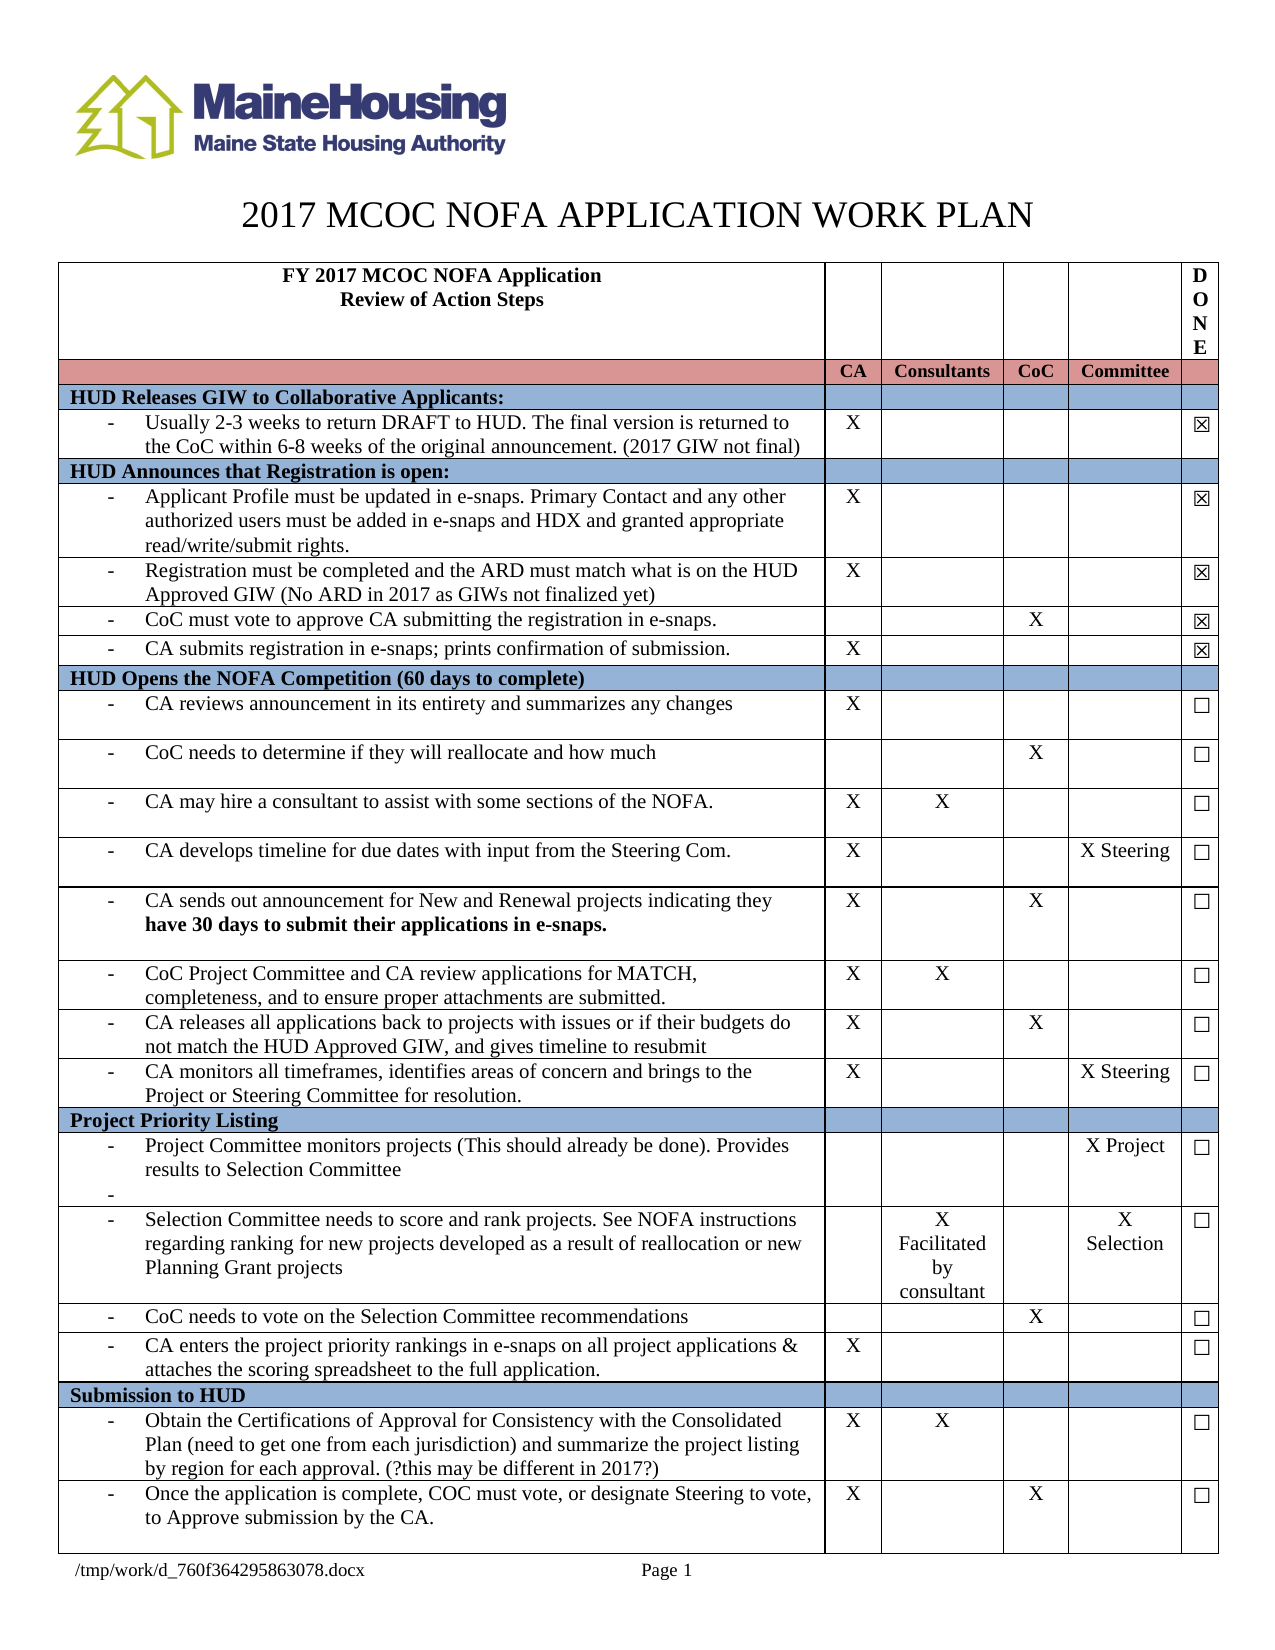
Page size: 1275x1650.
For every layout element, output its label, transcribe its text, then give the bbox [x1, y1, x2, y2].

table_cell [1069, 484, 1181, 557]
table_cell [882, 484, 1003, 557]
table_cell X [826, 1059, 881, 1107]
table_cell [882, 459, 1003, 483]
table_header [1004, 263, 1068, 359]
table_cell [1004, 961, 1068, 1009]
table_cell X Project [1069, 1133, 1181, 1206]
table_cell [1004, 1207, 1068, 1303]
table_cell [1069, 636, 1181, 665]
table_cell [882, 1108, 1003, 1132]
table_cell [1182, 666, 1218, 690]
table_cell [1004, 1333, 1068, 1381]
table_cell X [826, 1333, 881, 1381]
table_cell CA monitors all timeframes, identifies areas of concern and brings to the Project or Steering Committee for resolution. [59, 1059, 824, 1107]
table_cell [1069, 1481, 1181, 1553]
table_cell [826, 1133, 881, 1206]
table_cell [1004, 1383, 1068, 1407]
table_cell [1069, 410, 1181, 458]
table_cell X Facilitated by consultant [882, 1207, 1003, 1303]
table_header FY 2017 MCOC NOFA Application Review of Action Steps [59, 263, 824, 359]
table_cell CoC needs to vote on the Selection Committee recommendations [59, 1304, 824, 1332]
table_cell X Steering [1069, 838, 1181, 886]
table_cell [1069, 385, 1181, 409]
table_cell X [826, 636, 881, 665]
table_cell [1004, 459, 1068, 483]
table_cell [1069, 666, 1181, 690]
table_cell X [882, 789, 1003, 837]
table_cell X Steering [1069, 1059, 1181, 1107]
table_cell [1069, 740, 1181, 788]
table_cell Committee [1069, 360, 1181, 384]
table_cell [882, 607, 1003, 635]
table_cell [882, 1333, 1003, 1381]
table_cell X [826, 888, 881, 960]
table_cell [1069, 1333, 1181, 1381]
table_cell Consultants [882, 360, 1003, 384]
table_cell X [1004, 1304, 1068, 1332]
table_cell [1004, 1108, 1068, 1132]
table_cell [1069, 1304, 1181, 1332]
table_cell [826, 740, 881, 788]
table_cell CA [826, 360, 881, 384]
table_cell Applicant Profile must be updated in e-snaps. Primary Contact and any other authorized users must be added in e-snaps and HDX and granted appropriate read/write/submit rights. [59, 484, 824, 557]
table_cell [59, 360, 824, 384]
table_cell [1004, 1059, 1068, 1107]
table_cell [1182, 1383, 1218, 1407]
table_cell Registration must be completed and the ARD must match what is on the HUD Approved GIW (No ARD in 2017 as GIWs not finalized yet) [59, 558, 824, 606]
table_cell X [882, 1408, 1003, 1480]
table_cell [826, 1304, 881, 1332]
table_cell [882, 1481, 1003, 1553]
table_cell X [826, 1408, 881, 1480]
table_cell X [826, 789, 881, 837]
table_cell Once the application is complete, COC must vote, or designate Steering to vote, to Approve submission by the CA. [59, 1481, 824, 1553]
table_cell [1069, 1108, 1181, 1132]
table_cell [882, 1010, 1003, 1058]
table_cell [1069, 1408, 1181, 1480]
table_cell [882, 838, 1003, 886]
table_cell X [882, 961, 1003, 1009]
table_cell X [826, 961, 881, 1009]
table_cell [1004, 691, 1068, 739]
table_cell X [1004, 607, 1068, 635]
table_cell Selection Committee needs to score and rank projects. See NOFA instructions regarding ranking for new projects developed as a result of reallocation or new Planning Grant projects [59, 1207, 824, 1303]
table_header [826, 263, 881, 359]
table_cell [826, 607, 881, 635]
table_cell X [826, 838, 881, 886]
table_cell [1004, 666, 1068, 690]
table_cell X [826, 410, 881, 458]
table_cell [826, 666, 881, 690]
table_cell X [826, 1010, 881, 1058]
table_cell [882, 1059, 1003, 1107]
table_cell [882, 558, 1003, 606]
table_cell X [826, 558, 881, 606]
picture [75, 75, 506, 159]
table_cell [1004, 558, 1068, 606]
table_cell [826, 1108, 881, 1132]
table_cell [1182, 459, 1218, 483]
table_cell X [826, 1481, 881, 1553]
table_cell X [826, 691, 881, 739]
table_cell [882, 740, 1003, 788]
table_cell X [826, 484, 881, 557]
table_cell [882, 666, 1003, 690]
table_cell [1069, 961, 1181, 1009]
table_cell CoC must vote to approve CA submitting the registration in e-snaps. [59, 607, 824, 635]
table_cell CoC Project Committee and CA review applications for MATCH, completeness, and to ensure proper attachments are submitted. [59, 961, 824, 1009]
table_cell [1069, 888, 1181, 960]
table_cell CoC needs to determine if they will reallocate and how much [59, 740, 824, 788]
table_cell Submission to HUD [59, 1383, 824, 1407]
table_cell [1004, 838, 1068, 886]
table_cell [1004, 484, 1068, 557]
table_cell CA releases all applications back to projects with issues or if their budgets do not match the HUD Approved GIW, and gives timeline to resubmit [59, 1010, 824, 1058]
table_cell CA enters the project priority rankings in e-snaps on all project applications & attaches the scoring spreadsheet to the full application. [59, 1333, 824, 1381]
table_header DONE [1182, 263, 1218, 359]
table_cell X Selection [1069, 1207, 1181, 1303]
table_cell X [1004, 888, 1068, 960]
table_cell [1004, 1133, 1068, 1206]
table_cell [1004, 789, 1068, 837]
table_cell [882, 410, 1003, 458]
table_header [882, 263, 1003, 359]
table_cell CoC [1004, 360, 1068, 384]
table_cell X [1004, 740, 1068, 788]
table_cell [826, 1207, 881, 1303]
table_cell CA reviews announcement in its entirety and summarizes any changes [59, 691, 824, 739]
table_cell [1069, 789, 1181, 837]
table_cell CA may hire a consultant to assist with some sections of the NOFA. [59, 789, 824, 837]
table_cell [882, 691, 1003, 739]
table_cell [882, 385, 1003, 409]
table_cell CA submits registration in e-snaps; prints confirmation of submission. [59, 636, 824, 665]
table_cell [882, 888, 1003, 960]
table_cell Obtain the Certifications of Approval for Consistency with the Consolidated Plan (need to get one from each jurisdiction) and summarize the project listing by region for each approval. (?this may be different in 2017?) [59, 1408, 824, 1480]
table_cell Project Priority Listing [59, 1108, 824, 1132]
table_cell [1069, 558, 1181, 606]
table_cell CA develops timeline for due dates with input from the Steering Com. [59, 838, 824, 886]
table_cell [1004, 1408, 1068, 1480]
table_cell HUD Opens the NOFA Competition (60 days to complete) [59, 666, 824, 690]
table_cell [826, 459, 881, 483]
table_cell [882, 1133, 1003, 1206]
table_cell [882, 636, 1003, 665]
table_cell Project Committee monitors projects (This should already be done). Provides results to Selection Committee [59, 1133, 824, 1206]
table_header [1069, 263, 1181, 359]
table_cell [1182, 360, 1218, 384]
table_cell [882, 1383, 1003, 1407]
table_cell [1004, 385, 1068, 409]
table_cell Usually 2-3 weeks to return DRAFT to HUD. The final version is returned to the CoC within 6-8 weeks of the original announcement. (2017 GIW not final) [59, 410, 824, 458]
table_cell CA sends out announcement for New and Renewal projects indicating they have 30 days to submit their applications in e-snaps. [59, 888, 824, 960]
table_cell [1069, 607, 1181, 635]
table_cell X [1004, 1481, 1068, 1553]
table_cell HUD Releases GIW to Collaborative Applicants: [59, 385, 824, 409]
table_cell [1069, 1010, 1181, 1058]
table_cell [1069, 691, 1181, 739]
table_cell [826, 385, 881, 409]
table_cell [882, 1304, 1003, 1332]
table_cell [1069, 1383, 1181, 1407]
table_cell [1182, 1108, 1218, 1132]
table_cell [1069, 459, 1181, 483]
table_cell X [1004, 1010, 1068, 1058]
table_cell [826, 1383, 881, 1407]
table_cell [1004, 410, 1068, 458]
table_cell HUD Announces that Registration is open: [59, 459, 824, 483]
table_cell [1004, 636, 1068, 665]
table_cell [1182, 385, 1218, 409]
